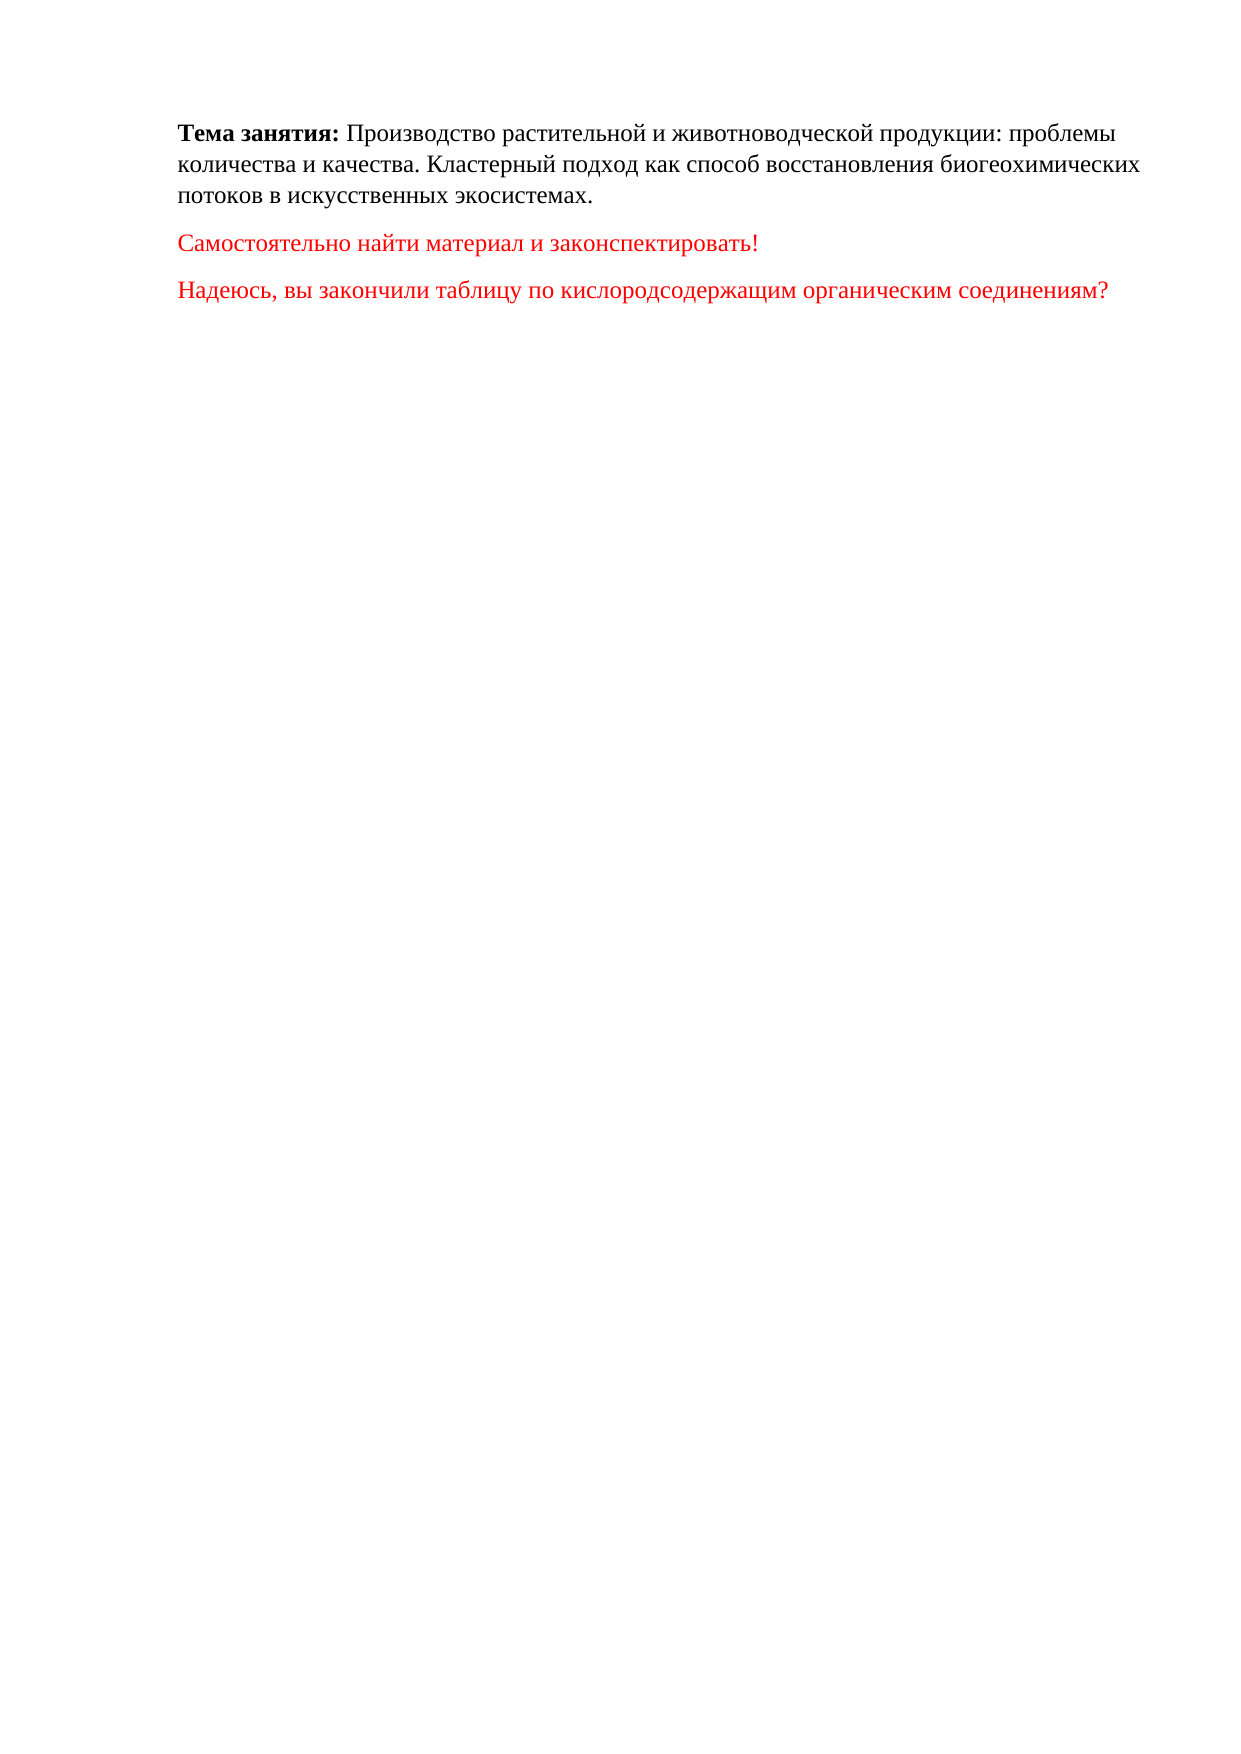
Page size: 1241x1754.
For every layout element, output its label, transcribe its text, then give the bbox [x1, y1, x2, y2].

text Самостоятельно найти материал и законспектировать! [177, 228, 1152, 257]
text Надеюсь, вы закончили таблицу по кислородсодержащим органическим соединениям? [177, 276, 1152, 304]
text Тема занятия: Производство растительной и животноводческой продукции: проблемы количества и качества. Кластерный подход как способ восстановления биогеохимических потоков в искусственных экосистемах. [177, 118, 1152, 209]
